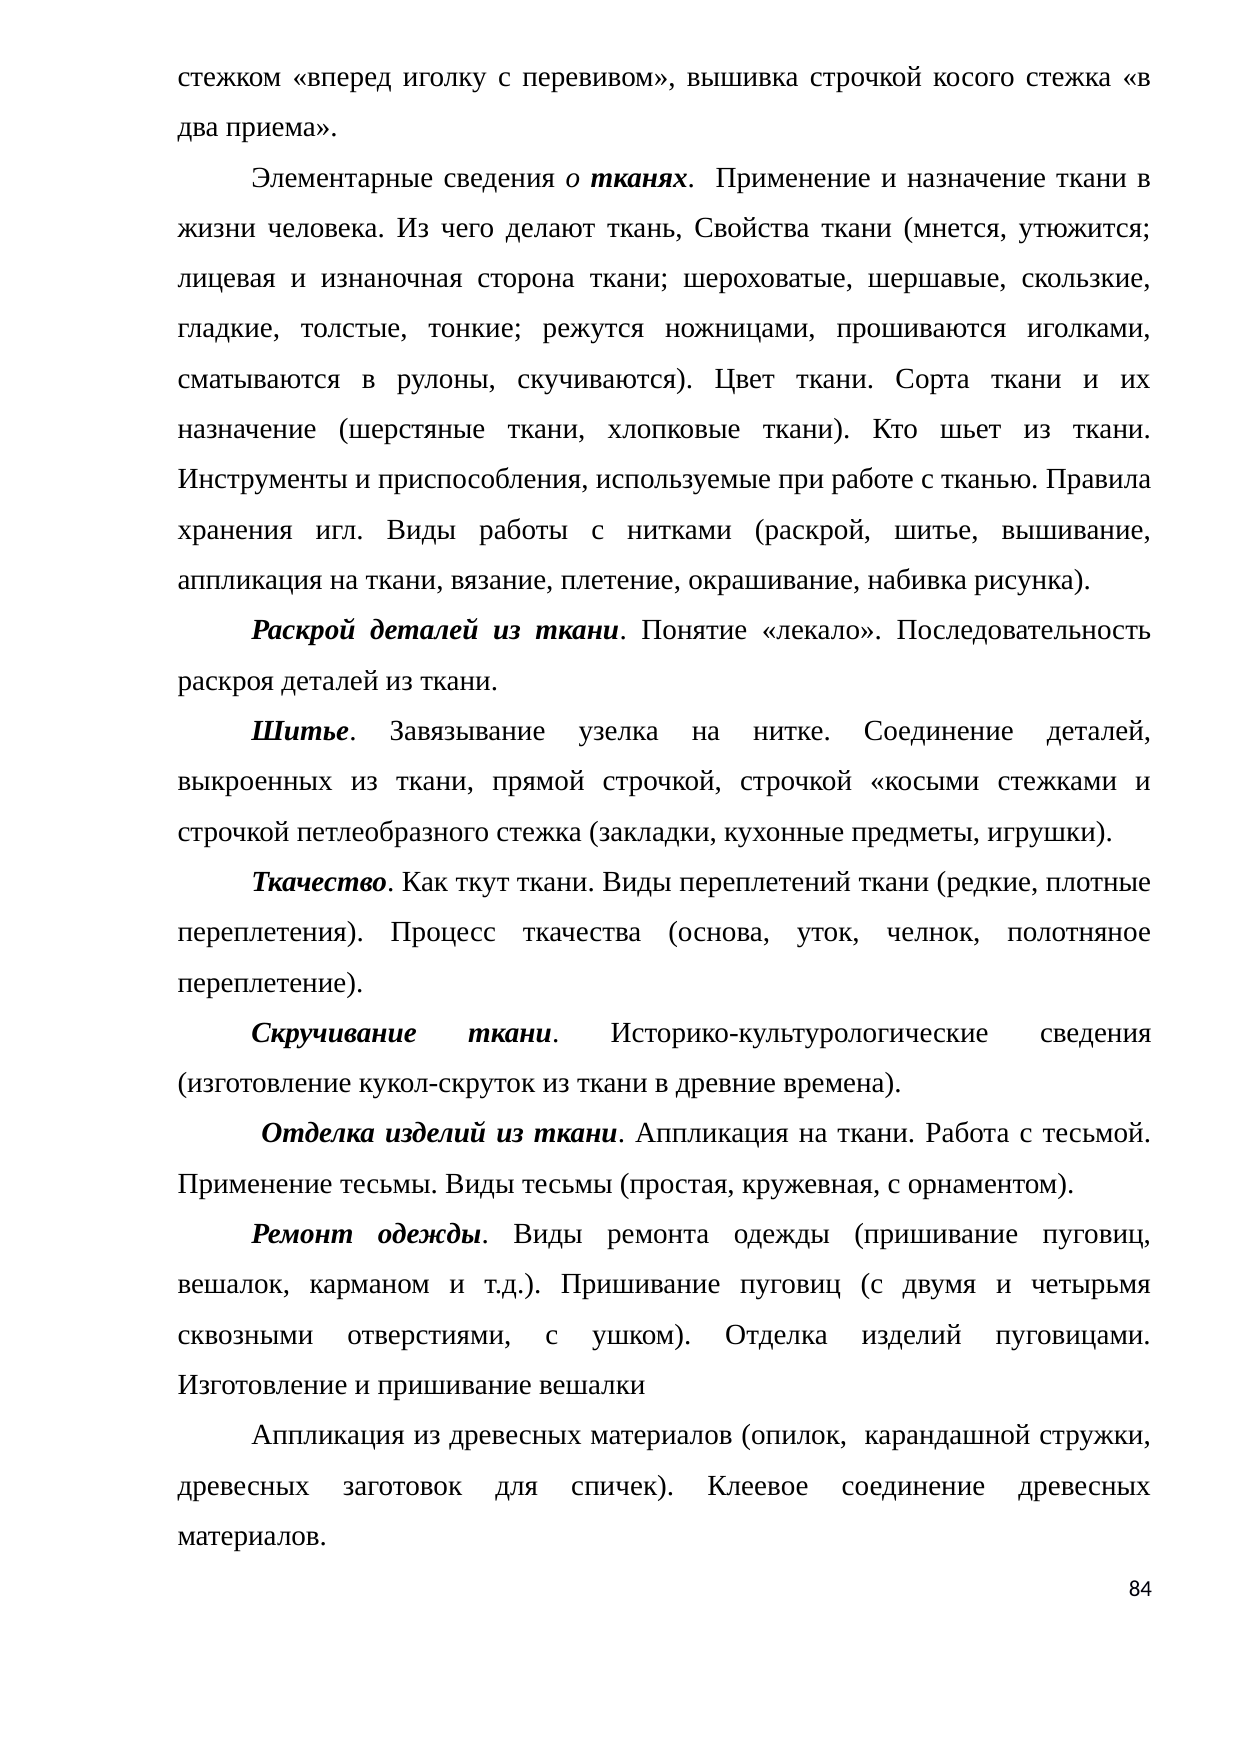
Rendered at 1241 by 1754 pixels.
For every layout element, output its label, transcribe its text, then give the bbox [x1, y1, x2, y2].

text Элементарные сведения о тканях. Применение и назначение ткани в жизни человека. Из чего делают ткань, Свойства ткани (мнется, утюжится; лицевая и изнаночная сторона ткани; шероховатые, шершавые, скользкие, гладкие, толстые, тонкие; режутся ножницами, прошиваются иголками, сматываются в рулоны, скучиваются). Цвет ткани. Сорта ткани и их назначение (шерстяные ткани, хлопковые ткани). Кто шьет из ткани. Инструменты и приспособления, используемые при работе с тканью. Правила хранения игл. Виды работы с нитками (раскрой, шитье, вышивание, аппликация на ткани, вязание, плетение, окрашивание, набивка рисунка). [177, 160, 1152, 596]
text Отделка изделий из ткани. Аппликация на ткани. Работа с тесьмой. Применение тесьмы. Виды тесьмы (простая, кружевная, с орнаментом). [177, 1116, 1152, 1199]
text Шитье. Завязывание узелка на нитке. Соединение деталей, выкроенных из ткани, прямой строчкой, строчкой «косыми стежками и строчкой петлеобразного стежка (закладки, кухонные предметы, игрушки). [177, 713, 1152, 847]
text Скручивание ткани. Историко-культурологические сведения (изготовление кукол-скруток из ткани в древние времена). [177, 1015, 1152, 1099]
text Аппликация из древесных материалов (опилок, карандашной стружки, древесных заготовок для спичек). Клеевое соединение древесных материалов. [177, 1417, 1152, 1552]
text Ремонт одежды. Виды ремонта одежды (пришивание пуговиц, вешалок, карманом и т.д.). Пришивание пуговиц (с двумя и четырьмя сквозными отверстиями, с ушком). Отделка изделий пуговицами. Изготовление и пришивание вешалки [177, 1216, 1152, 1401]
text Раскрой деталей из ткани. Понятие «лекало». Последовательность раскроя деталей из ткани. [177, 612, 1152, 696]
text Ткачество. Как ткут ткани. Виды переплетений ткани (редкие, плотные переплетения). Процесс ткачества (основа, уток, челнок, полотняное переплетение). [177, 864, 1152, 998]
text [177, 59, 1152, 143]
